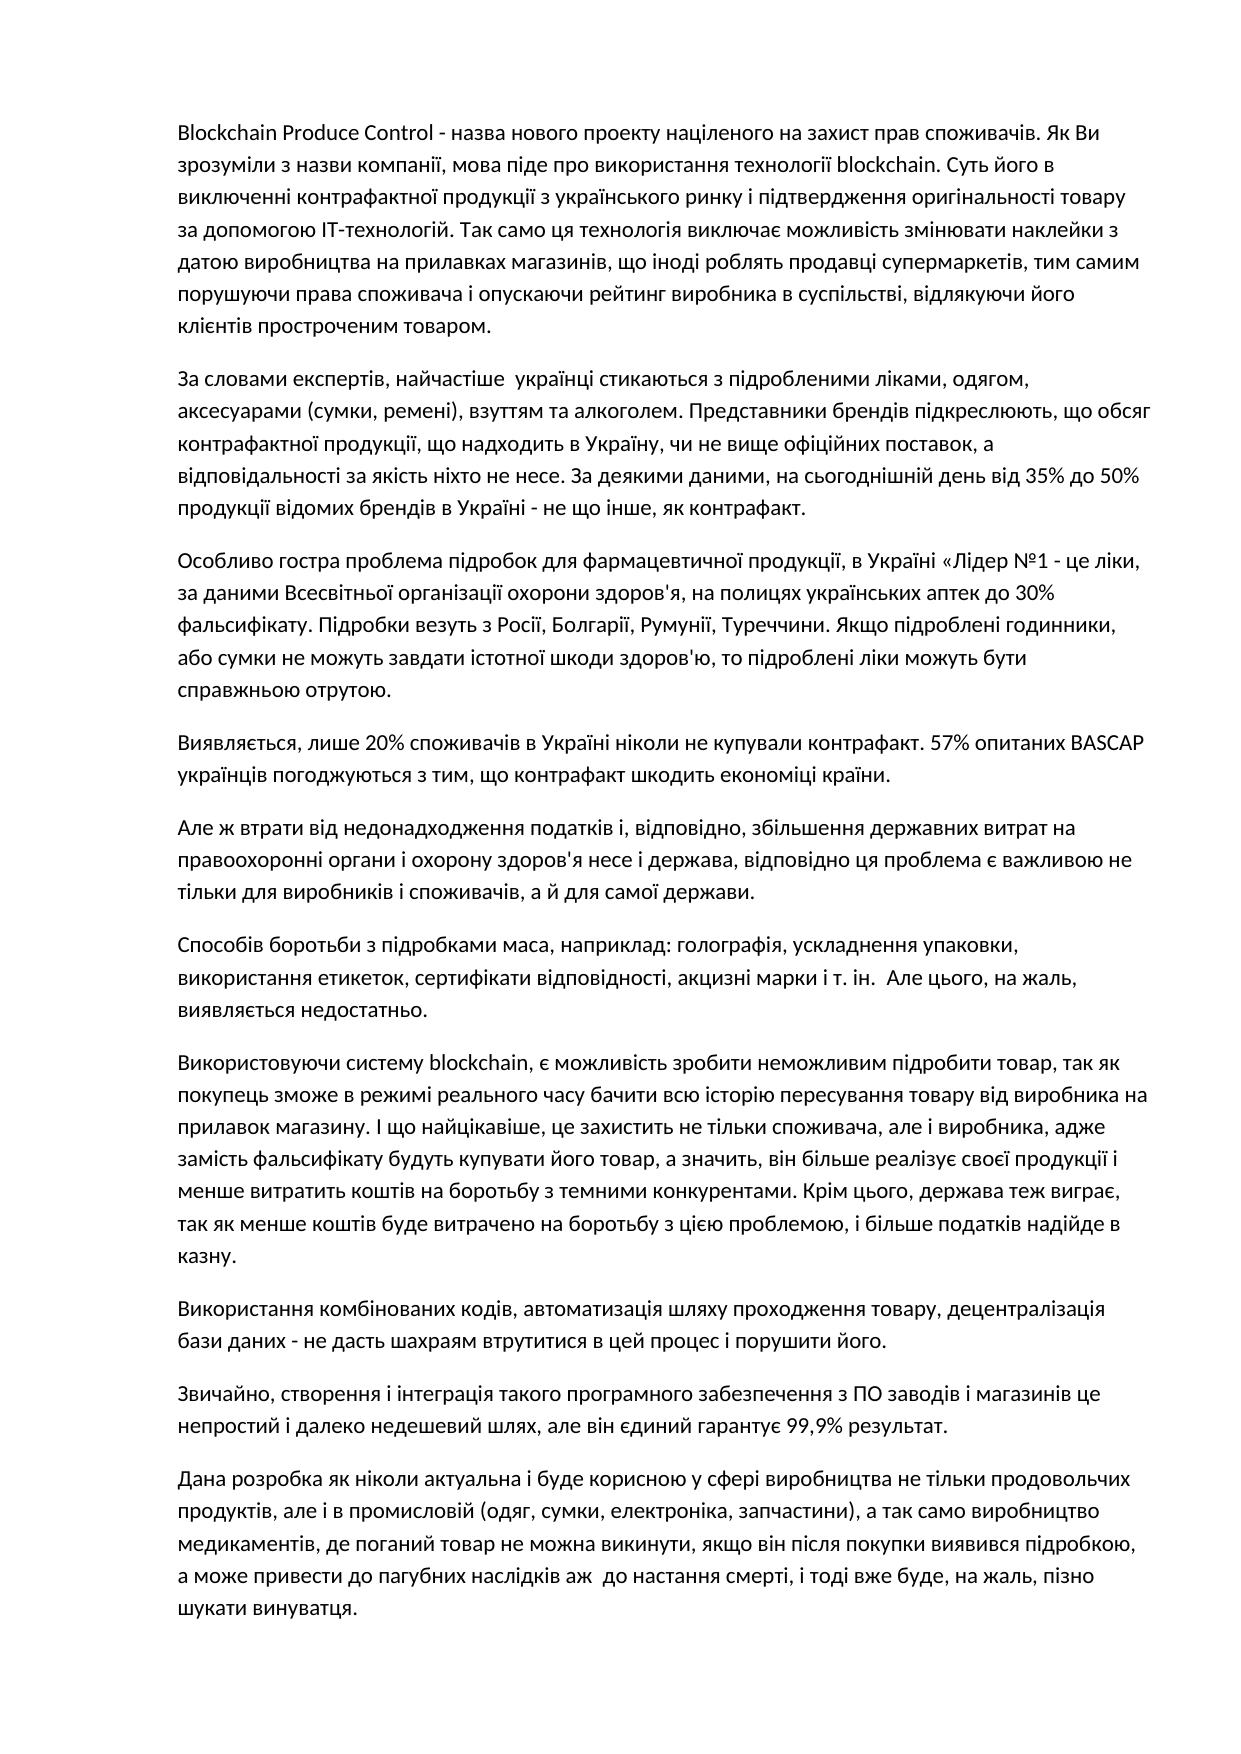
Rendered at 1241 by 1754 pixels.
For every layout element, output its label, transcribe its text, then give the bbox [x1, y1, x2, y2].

text Особливо гостра проблема підробок для фармацевтичної продукції, в Україні «Лідер №1 - це ліки, за даними Всесвітньої організації охорони здоров'я, на полицях українських аптек до 30% фальсифікату. Підробки везуть з Росії, Болгарії, Румунії, Туреччини. Якщо підроблені годинники, або сумки не можуть завдати істотної шкоди здоров'ю, то підроблені ліки можуть бути справжньою отрутою. [177, 546, 1152, 703]
text Blockchain Produce Control - назва нового проекту націленого на захист прав споживачів. Як Ви зрозуміли з назви компанії, мова піде про використання технології blockchain. Суть його в виключенні контрафактної продукції з українського ринку і підтвердження оригінальності товару за допомогою ІТ-технологій. Так само ця технологія виключає можливість змінювати наклейки з датою виробництва на прилавках магазинів, що іноді роблять продавці супермаркетів, тим самим порушуючи права споживача і опускаючи рейтинг виробника в суспільстві, відлякуючи його клієнтів простроченим товаром. [177, 118, 1152, 339]
text Способів боротьби з підробками маса, наприклад: голографія, ускладнення упаковки, використання етикеток, сертифікати відповідності, акцизні марки і т. ін. Але цього, на жаль, виявляється недостатньо. [177, 930, 1152, 1023]
text Але ж втрати від недонадходження податків і, відповідно, збільшення державних витрат на правоохоронні органи і охорону здоров'я несе і держава, відповідно ця проблема є важливою не тільки для виробників і споживачів, а й для самої держави. [177, 813, 1152, 905]
text Дана розробка як ніколи актуальна і буде корисною у сфері виробництва не тільки продовольчих продуктів, але і в промисловій (одяг, сумки, електроніка, запчастини), а так само виробництво медикаментів, де поганий товар не можна викинути, якщо він після покупки виявився підробкою, а може привести до пагубних наслідків аж до настання смерті, і тоді вже буде, на жаль, пізно шукати винуватця. [177, 1464, 1152, 1621]
text За словами експертів, найчастіше українці стикаються з підробленими ліками, одягом, аксесуарами (сумки, ремені), взуттям та алкоголем. Представники брендів підкреслюють, що обсяг контрафактної продукції, що надходить в Україну, чи не вище офіційних поставок, а відповідальності за якість ніхто не несе. За деякими даними, на сьогоднішній день від 35% до 50% продукції відомих брендів в Україні - не що інше, як контрафакт. [177, 364, 1152, 521]
text Використовуючи систему blockchain, є можливість зробити неможливим підробити товар, так як покупець зможе в режимі реального часу бачити всю історію пересування товару від виробника на прилавок магазину. І що найцікавіше, це захистить не тільки споживача, але і виробника, адже замість фальсифікату будуть купувати його товар, а значить, він більше реалізує своєї продукції і менше витратить коштів на боротьбу з темними конкурентами. Крім цього, держава теж виграє, так як менше коштів буде витрачено на боротьбу з цією проблемою, і більше податків надійде в казну. [177, 1048, 1152, 1269]
text Виявляється, лише 20% споживачів в Україні ніколи не купували контрафакт. 57% опитаних BASCAP українців погоджуються з тим, що контрафакт шкодить економіці країни. [177, 728, 1152, 788]
text Використання комбінованих кодів, автоматизація шляху проходження товару, децентралізація бази даних - не дасть шахраям втрутитися в цей процес і порушити його. [177, 1294, 1152, 1354]
text Звичайно, створення і інтеграція такого програмного забезпечення з ПО заводів і магазинів це непростий і далеко недешевий шлях, але він єдиний гарантує 99,9% результат. [177, 1379, 1152, 1439]
